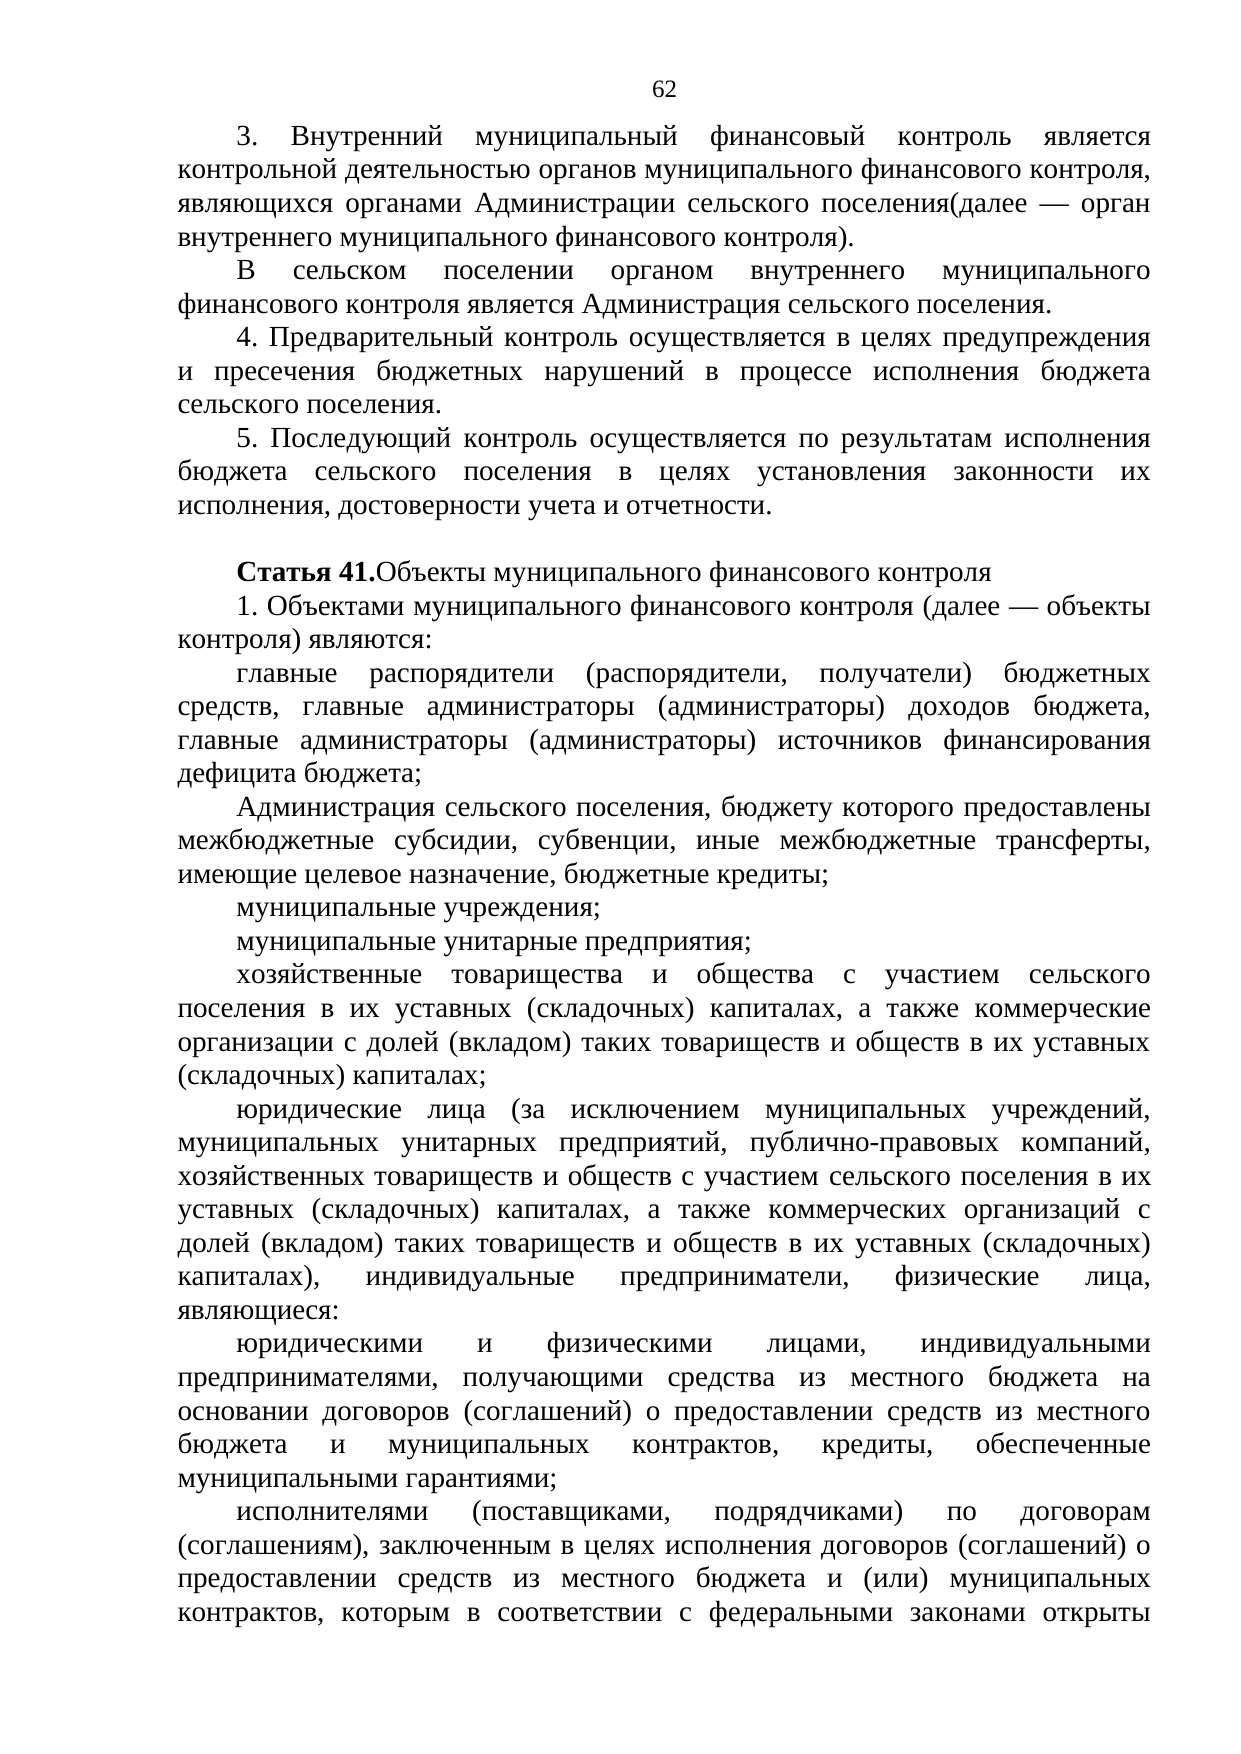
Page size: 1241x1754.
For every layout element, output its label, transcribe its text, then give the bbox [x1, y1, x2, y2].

text 3. Внутренний муниципальный финансовый контроль является контрольной деятельностью органов муниципального финансового контроля, являющихся органами Администрации сельского поселения(далее — орган внутреннего муниципального финансового контроля). [177, 118, 1152, 252]
text 4. Предварительный контроль осуществляется в целях предупреждения и пресечения бюджетных нарушений в процессе исполнения бюджета сельского поселения. [177, 319, 1152, 420]
text Статья 41.Объекты муниципального финансового контроля [177, 554, 1152, 588]
text главные распорядители (распорядители, получатели) бюджетных средств, главные администраторы (администраторы) доходов бюджета, главные администраторы (администраторы) источников финансирования дефицита бюджета; [177, 655, 1152, 789]
text муниципальные учреждения; [177, 889, 1152, 923]
text юридическими и физическими лицами, индивидуальными предпринимателями, получающими средства из местного бюджета на основании договоров (соглашений) о предоставлении средств из местного бюджета и муниципальных контрактов, кредиты, обеспеченные муниципальными гарантиями; [177, 1326, 1152, 1493]
text Администрация сельского поселения, бюджету которого предоставлены межбюджетные субсидии, субвенции, иные межбюджетные трансферты, имеющие целевое назначение, бюджетные кредиты; [177, 789, 1152, 889]
text юридические лица (за исключением муниципальных учреждений, муниципальных унитарных предприятий, публично-правовых компаний, хозяйственных товариществ и обществ с участием сельского поселения в их уставных (складочных) капиталах, а также коммерческих организаций с долей (вкладом) таких товариществ и обществ в их уставных (складочных) капиталах), индивидуальные предприниматели, физические лица, являющиеся: [177, 1091, 1152, 1326]
text В сельском поселении органом внутреннего муниципального финансового контроля является Администрация сельского поселения. [177, 252, 1152, 319]
text хозяйственные товарищества и общества с участием сельского поселения в их уставных (складочных) капиталах, а также коммерческие организации с долей (вкладом) таких товариществ и обществ в их уставных (складочных) капиталах; [177, 957, 1152, 1091]
text 1. Объектами муниципального финансового контроля (далее — объекты контроля) являются: [177, 588, 1152, 655]
text муниципальные унитарные предприятия; [177, 923, 1152, 957]
text 5. Последующий контроль осуществляется по результатам исполнения бюджета сельского поселения в целях установления законности их исполнения, достоверности учета и отчетности. [177, 420, 1152, 521]
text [177, 1493, 1152, 1627]
